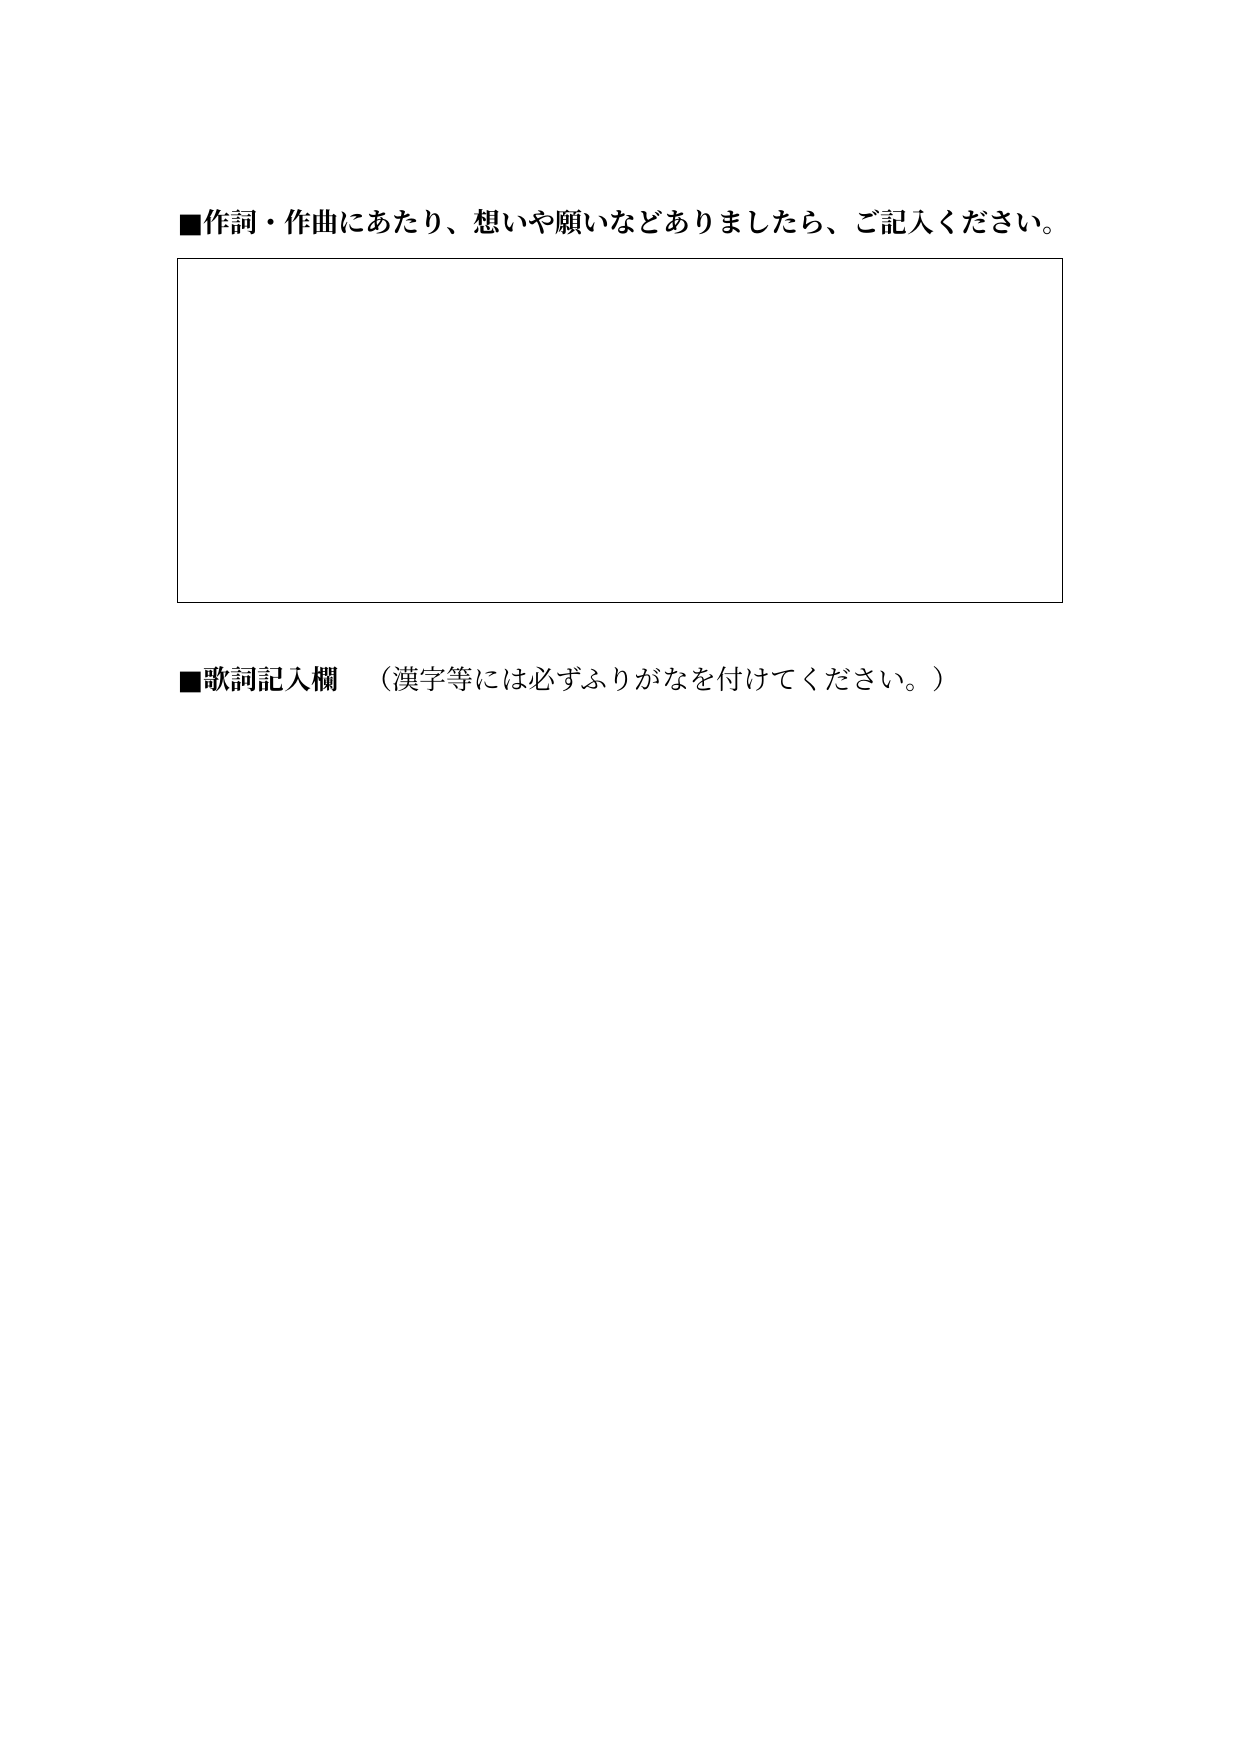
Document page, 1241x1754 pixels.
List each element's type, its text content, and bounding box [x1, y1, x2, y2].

table_header [178, 259, 1062, 602]
text ■作詞・作曲にあたり、想いや願いなどありましたら、ご記入ください。 [177, 183, 1063, 258]
text ■歌詞記入欄 （漢字等には必ずふりがなを付けてください。） [177, 640, 1063, 715]
